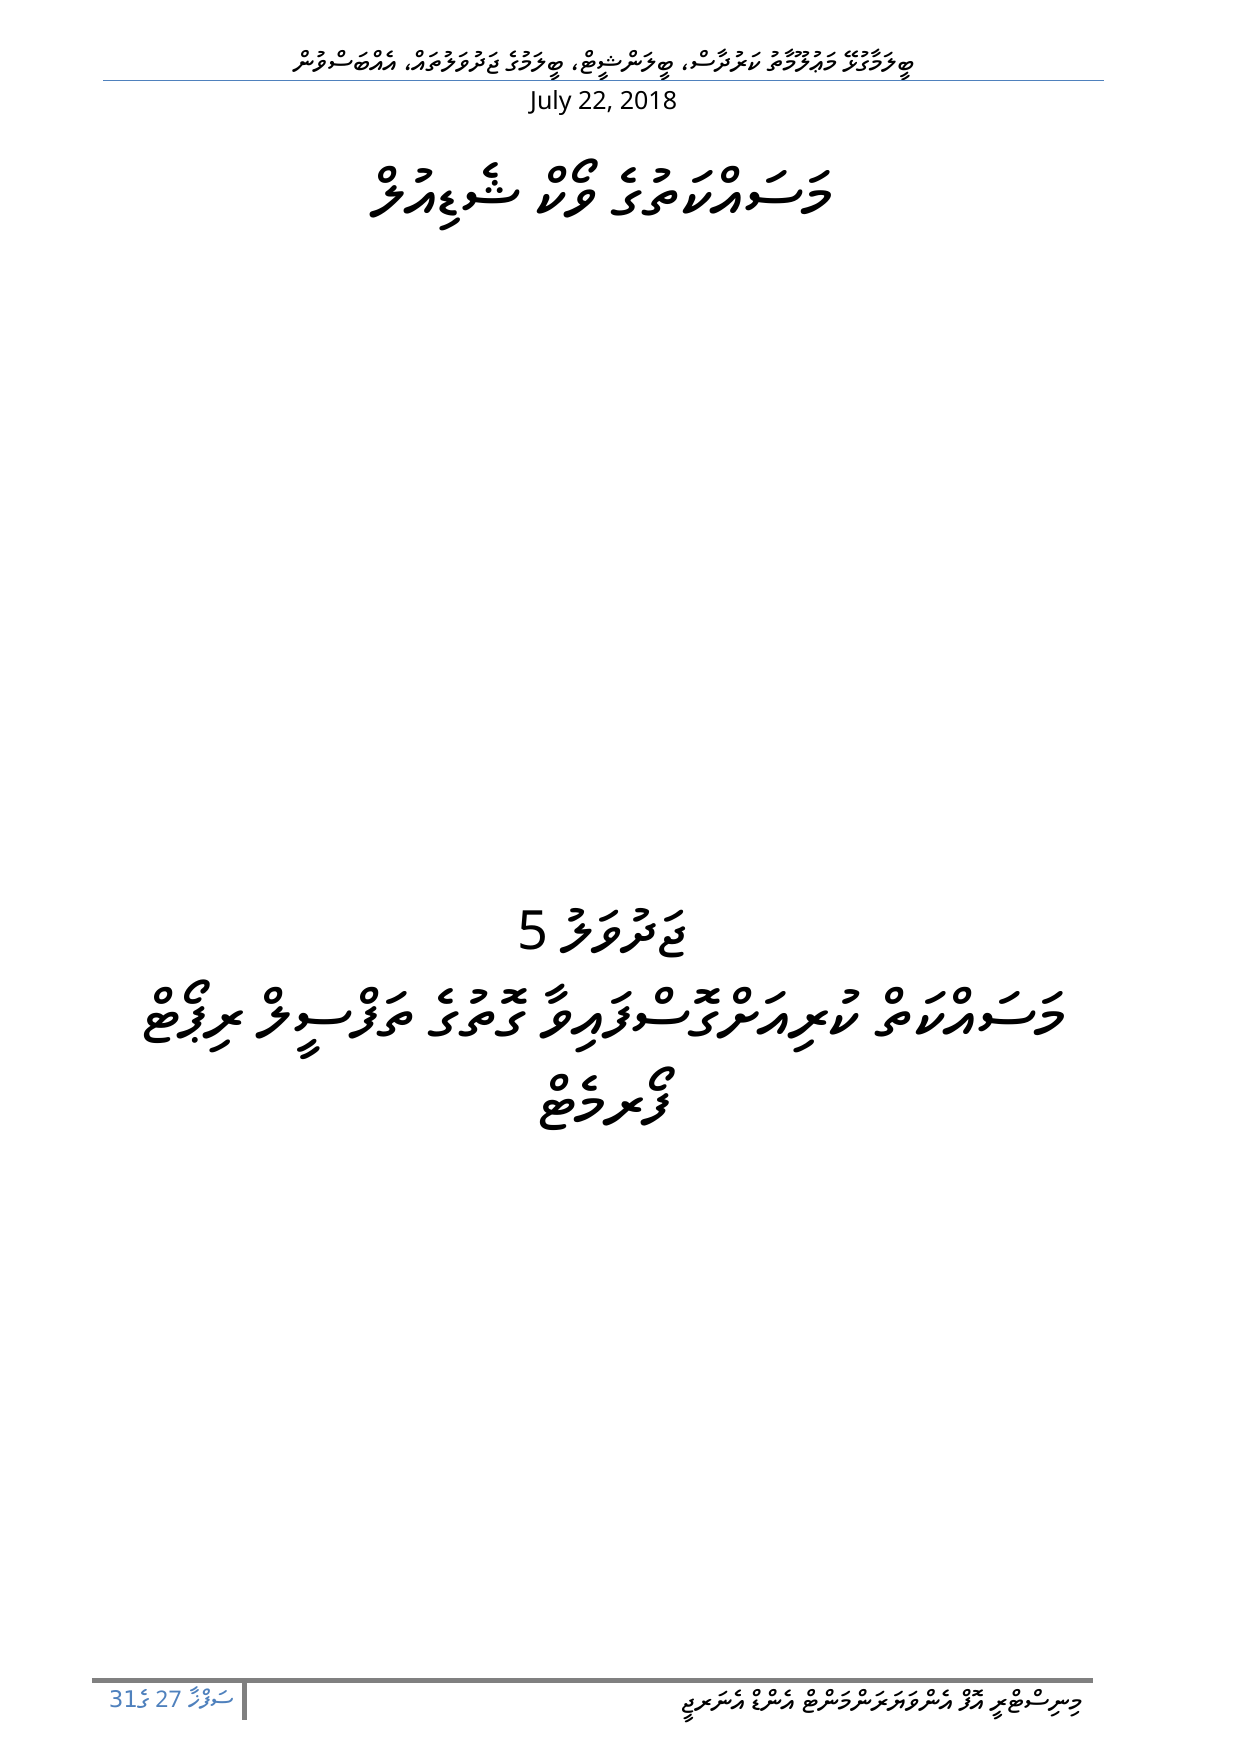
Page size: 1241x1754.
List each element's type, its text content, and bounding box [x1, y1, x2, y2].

text މަސައްކަތުގެ ވޯކް ޝެޑިއުލް [103, 151, 1104, 238]
text މަސައްކަތް ކުރިއަށްގޮސްފައިވާ ގޮތުގެ ތަފްސީލް ރިޕޯޓް ފޯރމެޓް [103, 972, 1104, 1146]
text ޖަދުވަލު 5 [103, 891, 1104, 972]
